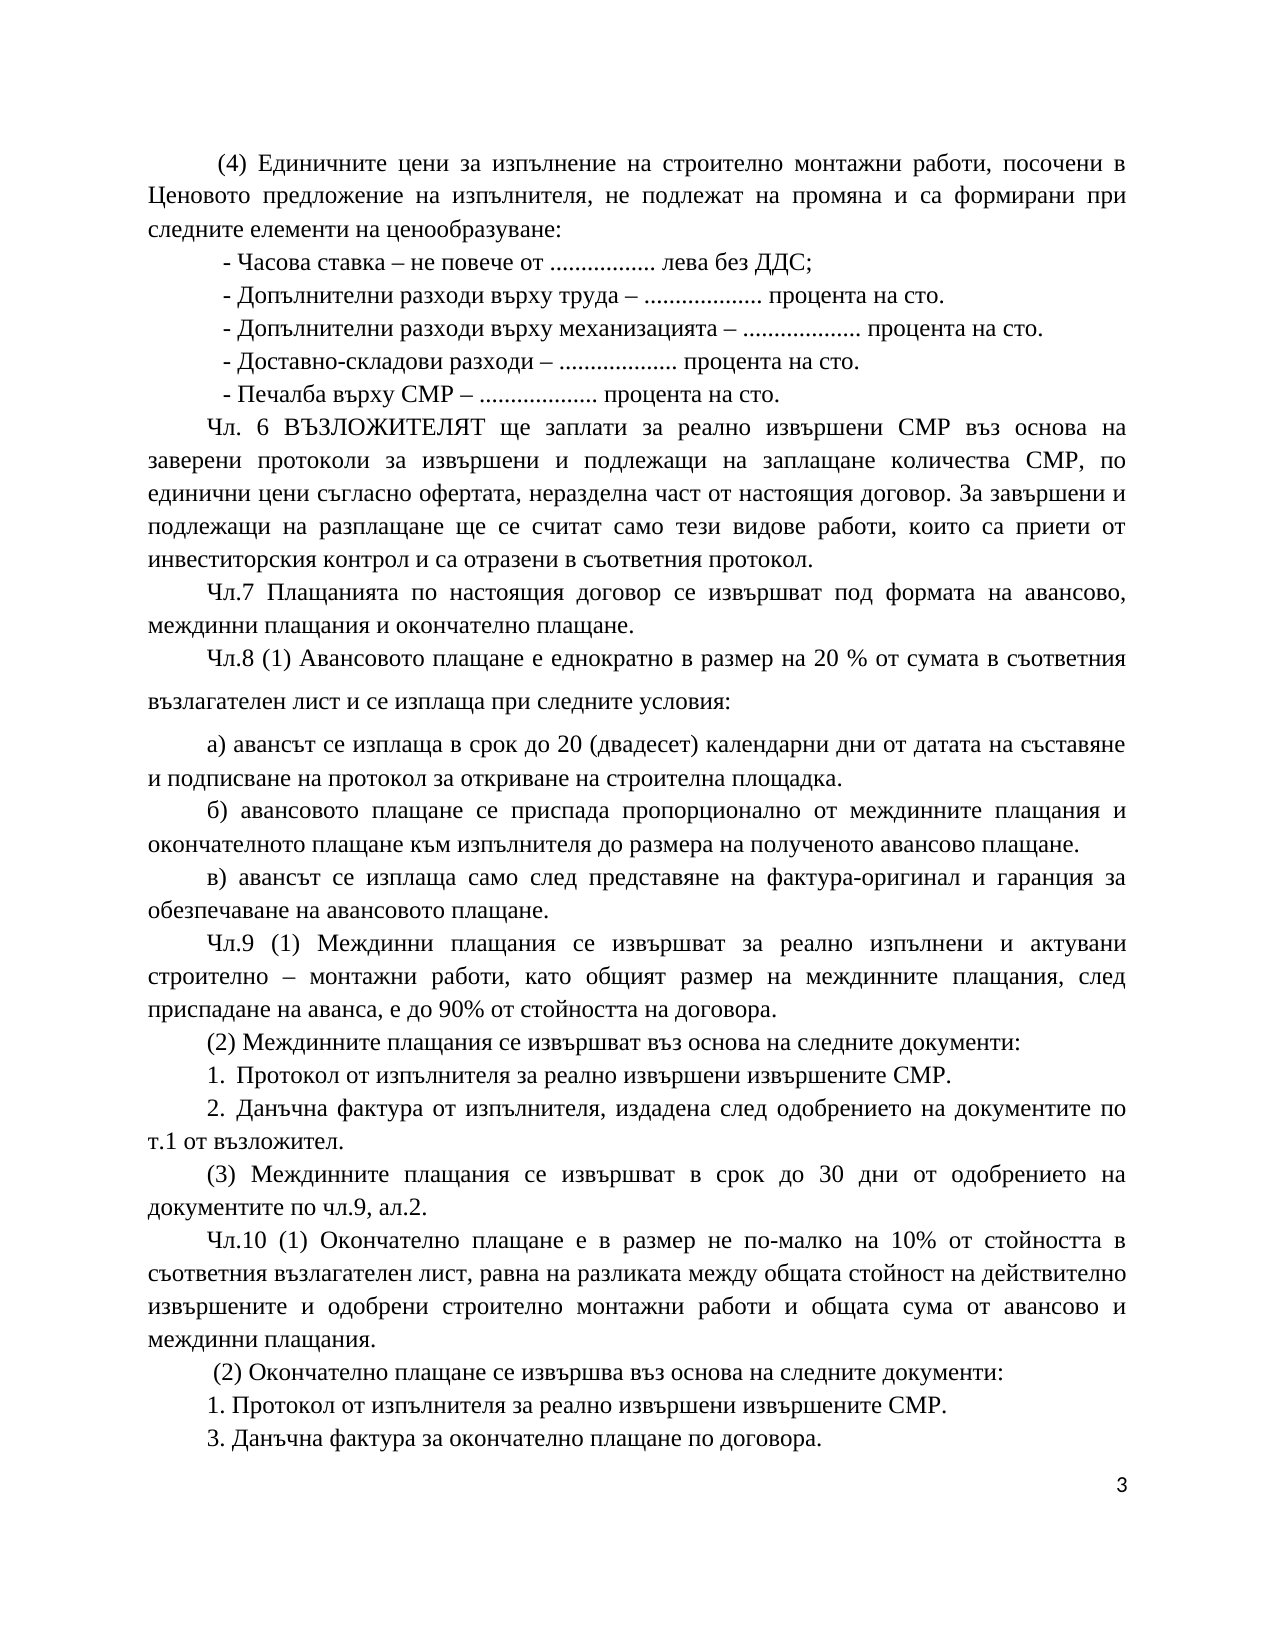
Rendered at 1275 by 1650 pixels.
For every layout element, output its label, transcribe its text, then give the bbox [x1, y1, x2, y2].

list Данъчна фактура от изпълнителя, издадена след одобрението на документите по т.1 от възложител. [148, 1093, 1127, 1154]
text (2) Междинните плащания се извършват въз основа на следните документи: [148, 1027, 1127, 1056]
text (4) Единичните цени за изпълнение на строително монтажни работи, посочени в Ценовото предложение на изпълнителя, не подлежат на промяна и са формирани при следните елементи на ценообразуване: [148, 148, 1127, 242]
text (2) Окончателно плащане се извършва въз основа на следните документи: [148, 1357, 1127, 1386]
text Чл.9 (1) Междинни плащания се извършват за реално изпълнени и актувани строително – монтажни работи, като общият размер на междинните плащания, след приспадане на аванса, е до 90% от стойността на договора. [148, 928, 1127, 1022]
text 3. Данъчна фактура за окончателно плащане по договора. [148, 1423, 1127, 1452]
text Чл.10 (1) Окончателно плащане е в размер не по-малко на 10% от стойността в съответния възлагателен лист, равна на разликата между общата стойност на действително извършените и одобрени строително монтажни работи и общата сума от авансово и междинни плащания. [148, 1225, 1127, 1353]
text б) авансовото плащане се приспада пропорционално от междинните плащания и окончателното плащане към изпълнителя до размера на полученото авансово плащане. [148, 796, 1127, 857]
text - Допълнителни разходи върху механизацията – ................... процента на сто. [148, 313, 1127, 341]
text в) авансът се изплаща само след представяне на фактура-оригинал и гаранция за обезпечаване на авансовото плащане. [148, 862, 1127, 923]
text Чл.8 (1) Авансовото плащане е еднократно в размер на 20 % от сумата в съответния възлагателен лист и се изплаща при следните условия: [148, 643, 1127, 715]
text Чл.7 Плащанията по настоящия договор се извършват под формата на авансово, междинни плащания и окончателно плащане. [148, 577, 1127, 639]
text а) авансът се изплаща в срок до 20 (двадесет) календарни дни от датата на съставяне и подписване на протокол за откриване на строителна площадка. [148, 729, 1127, 791]
text 1. Протокол от изпълнителя за реално извършени извършените СМР. [148, 1390, 1127, 1419]
text - Печалба върху СМР – ................... процента на сто. [148, 379, 1127, 407]
text Чл. 6 ВЪЗЛОЖИТЕЛЯТ ще заплати за реално извършени СМР въз основа на заверени протоколи за извършени и подлежащи на заплащане количества СМР, по единични цени съгласно офертата, неразделна част от настоящия договор. За завършени и подлежащи на разплащане ще се считат само тези видове работи, които са приети от инвеститорския контрол и са отразени в съответния протокол. [148, 412, 1127, 573]
text - Доставно-складови разходи – ................... процента на сто. [148, 346, 1127, 374]
text (3) Междинните плащания се извършват в срок до 30 дни от одобрението на документите по чл.9, ал.2. [148, 1159, 1127, 1221]
text - Допълнителни разходи върху труда – ................... процента на сто. [148, 280, 1127, 308]
list Протокол от изпълнителя за реално извършени извършените СМР. [148, 1060, 1127, 1088]
text - Часова ставка – не повече от ................. лева без ДДС; [148, 247, 1127, 275]
